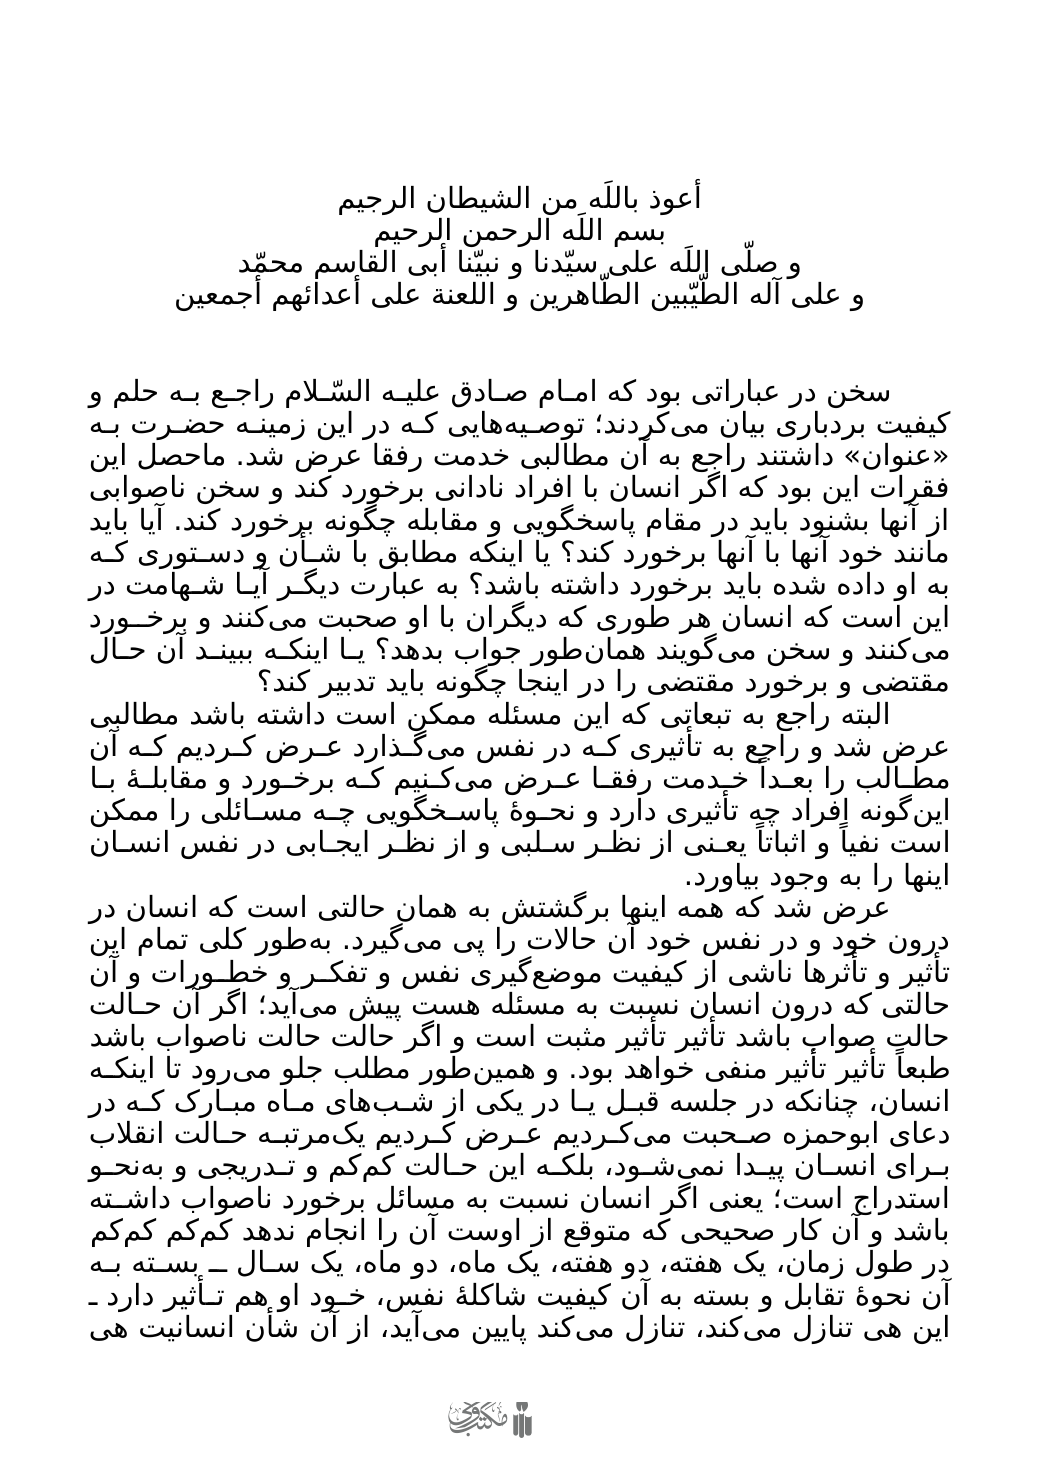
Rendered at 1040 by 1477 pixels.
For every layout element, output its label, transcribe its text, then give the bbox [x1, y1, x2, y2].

text سخن در عباراتی بود که امام صادق علیه السّلام راجع به حلم و کیفیت بردباری بیان می‌کردند؛ توصیه‌هایی که در این زمینه حضرت به «عنوان» داشتند راجع به آن مطالبی خدمت رفقا عرض شد. ماحصل این فقرات این بود که اگر انسان با افراد نادانی برخورد کند و سخن ناصوابی از آنها بشنود باید در مقام پاسخگویی و مقابله چگونه برخورد کند. آیا باید مانند خود آنها با آنها برخورد کند؟ یا اینکه مطابق با شأن و دستوری که به او داده شده باید برخورد داشته باشد؟ به عبارت دیگر آیا شهامت در این است که انسان هر طوری که دیگران با او صحبت می‌کنند و برخورد می‌کنند و سخن می‌گویند همان‌طور جواب بدهد؟ یا اینکه ببیند آن حال مقتضی و برخورد مقتضی را در اینجا چگونه باید تدبیر کند؟ [89, 376, 951, 698]
picture [443, 1402, 537, 1438]
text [89, 892, 951, 1344]
text و علی آله الطّیّبین الطّاهرین و اللعنة علی أعدائهم أجمعین [89, 279, 951, 311]
text بسم اللَه الرحمن الرحیم [89, 215, 951, 247]
text و صلّی اللَه علی سیّدنا و نبیّنا أبی القاسم محمّد [89, 247, 951, 279]
text أعوذ باللَه من الشیطان الرجیم [89, 182, 951, 215]
text البته راجع به تبعاتی که این مسئله ممکن است داشته باشد مطالبی عرض شد و راجع به تأثیری که در نفس می‌گذارد عرض کردیم که آن مطالب را بعداً خدمت رفقا عرض می‌کنیم که برخورد و مقابلۀ با این‌گونه افراد چه تأثیری دارد و نحوۀ پاسخگویی چه مسائلی را ممکن است نفیاً و اثباتاً یعنی از نظر سلبی و از نظر ایجابی در نفس انسان اینها را به وجود بیاورد. [89, 698, 951, 892]
